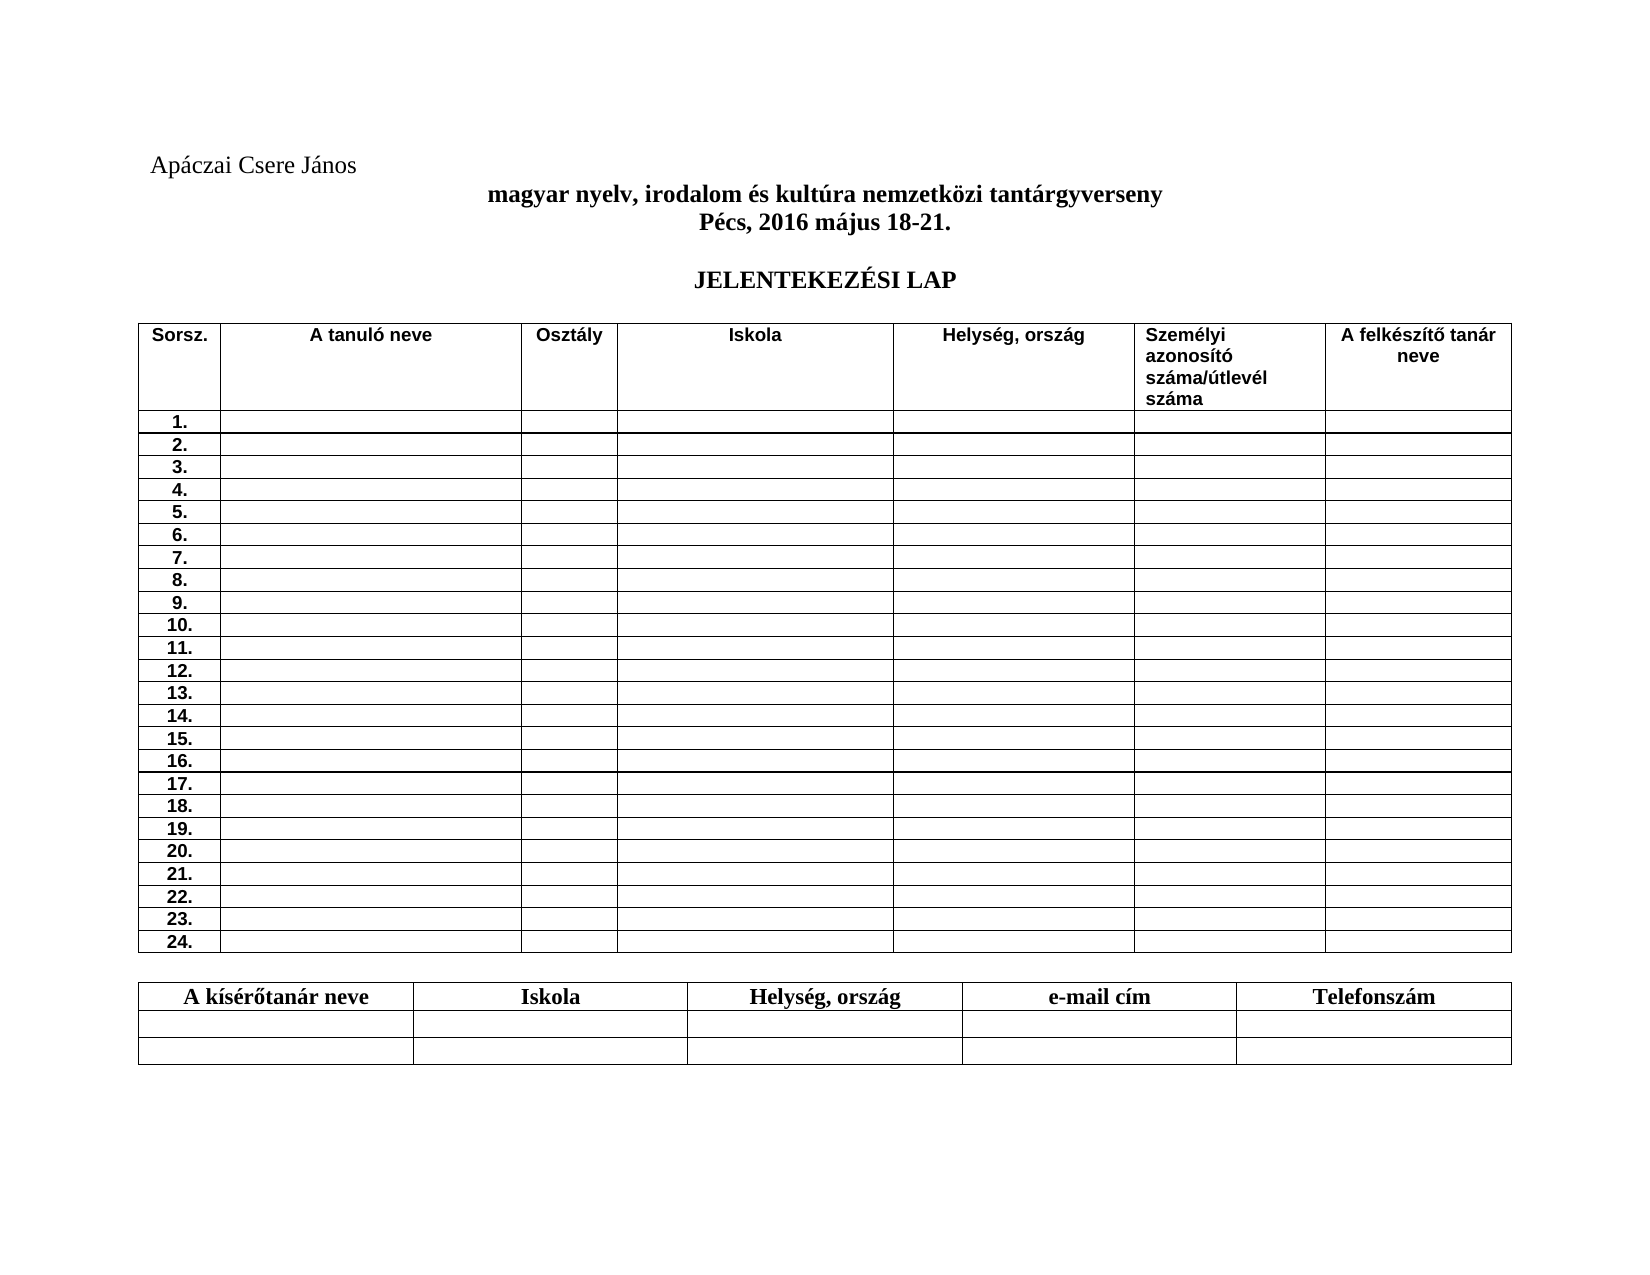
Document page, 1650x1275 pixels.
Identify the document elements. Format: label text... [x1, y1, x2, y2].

table_cell [963, 1011, 1236, 1037]
table_cell [618, 931, 893, 952]
table_cell [894, 614, 1134, 636]
table_cell [522, 456, 617, 478]
table_cell [414, 1038, 687, 1064]
table_cell [618, 434, 893, 455]
table_cell [894, 479, 1134, 500]
table_cell [1135, 637, 1325, 658]
table_cell [894, 434, 1134, 455]
table_cell [1326, 637, 1511, 658]
table_cell [894, 795, 1134, 817]
table_cell [618, 501, 893, 523]
table_cell 21. [139, 863, 220, 884]
table_cell [1135, 479, 1325, 500]
table_cell [894, 682, 1134, 704]
table_cell [221, 614, 521, 636]
table_cell [522, 501, 617, 523]
table_cell [894, 931, 1134, 952]
table_cell [522, 818, 617, 839]
table_header Sorsz. [139, 324, 220, 410]
table_cell [894, 660, 1134, 681]
table_cell [221, 705, 521, 726]
table_cell [522, 840, 617, 862]
text JELENTEKEZÉSI LAP [150, 265, 1500, 294]
text Apáczai Csere János [150, 150, 1500, 179]
table_cell [894, 705, 1134, 726]
table_cell [963, 1038, 1236, 1064]
table_cell [522, 479, 617, 500]
table_cell [894, 569, 1134, 591]
table_cell [1135, 614, 1325, 636]
table_cell [1326, 411, 1511, 432]
table_cell [618, 840, 893, 862]
table_cell [221, 660, 521, 681]
table_cell [139, 1038, 413, 1064]
table_cell [1135, 456, 1325, 478]
table_cell [1135, 795, 1325, 817]
table_cell [894, 592, 1134, 613]
table_cell [1135, 592, 1325, 613]
table_header Iskola [618, 324, 893, 410]
table_cell [1135, 750, 1325, 771]
table_cell [1135, 546, 1325, 568]
table_cell [618, 773, 893, 794]
table_cell 19. [139, 818, 220, 839]
table_cell 23. [139, 908, 220, 930]
table_cell [1326, 546, 1511, 568]
table_cell 6. [139, 524, 220, 545]
table_cell [1326, 456, 1511, 478]
table_cell [894, 524, 1134, 545]
table_cell [1326, 750, 1511, 771]
table_header A felkészítő tanár neve [1326, 324, 1511, 410]
table_cell [618, 818, 893, 839]
table_cell 16. [139, 750, 220, 771]
table_cell [221, 750, 521, 771]
table_header Osztály [522, 324, 617, 410]
table_cell 5. [139, 501, 220, 523]
table_cell 10. [139, 614, 220, 636]
table_cell [618, 705, 893, 726]
table_cell 13. [139, 682, 220, 704]
table_cell [1135, 501, 1325, 523]
table_cell [618, 863, 893, 884]
table_cell [894, 773, 1134, 794]
table_cell [618, 682, 893, 704]
table_header Helység, ország [894, 324, 1134, 410]
table_cell [618, 614, 893, 636]
table_cell [618, 524, 893, 545]
table_cell [1326, 569, 1511, 591]
table_cell 24. [139, 931, 220, 952]
table_cell [894, 501, 1134, 523]
table_cell [1135, 434, 1325, 455]
table_cell [618, 886, 893, 907]
table_cell [1326, 524, 1511, 545]
table_cell [894, 727, 1134, 749]
table_cell [221, 773, 521, 794]
table_cell [1326, 727, 1511, 749]
table_cell [1326, 863, 1511, 884]
table_cell [221, 592, 521, 613]
table_cell [894, 637, 1134, 658]
table_cell [522, 750, 617, 771]
table_cell [522, 660, 617, 681]
table_cell 22. [139, 886, 220, 907]
table_cell [688, 1011, 962, 1037]
table_cell [1135, 840, 1325, 862]
table_cell [221, 840, 521, 862]
table_cell [221, 682, 521, 704]
table_header Iskola [414, 983, 687, 1009]
table_cell [522, 773, 617, 794]
table_cell [894, 546, 1134, 568]
table_cell 9. [139, 592, 220, 613]
text Pécs, 2016 május 18-21. [150, 207, 1500, 236]
table_header A tanuló neve [221, 324, 521, 410]
table_cell [1326, 682, 1511, 704]
table_cell [1135, 682, 1325, 704]
table_cell [221, 479, 521, 500]
table_cell [522, 863, 617, 884]
table_cell [522, 592, 617, 613]
table_cell [1135, 569, 1325, 591]
table_cell [1326, 434, 1511, 455]
table_cell [1326, 908, 1511, 930]
table_cell [894, 863, 1134, 884]
table_cell [1326, 501, 1511, 523]
table_cell [1135, 727, 1325, 749]
table_cell [618, 637, 893, 658]
table_cell [221, 795, 521, 817]
table_cell [1135, 886, 1325, 907]
table_cell [522, 637, 617, 658]
table_cell 20. [139, 840, 220, 862]
table_cell [1326, 840, 1511, 862]
table_cell [221, 637, 521, 658]
table_cell [1135, 705, 1325, 726]
table_cell [221, 456, 521, 478]
table_cell 1. [139, 411, 220, 432]
table_cell [1326, 479, 1511, 500]
table_cell [894, 840, 1134, 862]
table_cell [221, 863, 521, 884]
table_cell 12. [139, 660, 220, 681]
table_cell [688, 1038, 962, 1064]
table_cell [221, 908, 521, 930]
table_cell [1326, 660, 1511, 681]
table_cell [1326, 705, 1511, 726]
table_cell [618, 908, 893, 930]
table_cell [618, 750, 893, 771]
table_cell [522, 434, 617, 455]
table_cell [1326, 818, 1511, 839]
table_cell [1326, 795, 1511, 817]
table_cell [522, 614, 617, 636]
table_cell [1326, 886, 1511, 907]
table_header A kísérőtanár neve [139, 983, 413, 1009]
table_cell [894, 818, 1134, 839]
table_header Személyi azonosító száma/útlevél száma [1135, 324, 1325, 410]
table_cell 4. [139, 479, 220, 500]
table_cell [522, 569, 617, 591]
table_cell [221, 727, 521, 749]
table_header Telefonszám [1237, 983, 1511, 1009]
table_cell [1135, 411, 1325, 432]
table_cell [221, 434, 521, 455]
table_cell [894, 886, 1134, 907]
table_cell [221, 501, 521, 523]
table_cell [1135, 524, 1325, 545]
table_cell 8. [139, 569, 220, 591]
table_cell [221, 569, 521, 591]
table_cell [618, 569, 893, 591]
table_cell 3. [139, 456, 220, 478]
table_cell [522, 524, 617, 545]
table_cell [414, 1011, 687, 1037]
table_header e-mail cím [963, 983, 1236, 1009]
table_cell [522, 931, 617, 952]
table_cell [1326, 614, 1511, 636]
table_cell 15. [139, 727, 220, 749]
table_cell [522, 727, 617, 749]
table_cell [522, 546, 617, 568]
table_cell [618, 479, 893, 500]
table_cell [522, 795, 617, 817]
table_cell [1135, 773, 1325, 794]
table_cell [618, 592, 893, 613]
table_header Helység, ország [688, 983, 962, 1009]
table_cell [221, 546, 521, 568]
table_cell [221, 931, 521, 952]
table_cell 18. [139, 795, 220, 817]
table_cell [522, 908, 617, 930]
table_cell 14. [139, 705, 220, 726]
table_cell [522, 886, 617, 907]
table_cell 2. [139, 434, 220, 455]
table_cell [1135, 931, 1325, 952]
table_cell [221, 411, 521, 432]
table_cell [1237, 1011, 1511, 1037]
table_cell [522, 411, 617, 432]
table_cell [894, 750, 1134, 771]
table_cell [618, 546, 893, 568]
table_cell 17. [139, 773, 220, 794]
table_cell [1326, 773, 1511, 794]
text magyar nyelv, irodalom és kultúra nemzetközi tantárgyverseny [150, 179, 1500, 207]
table_cell [221, 886, 521, 907]
table_cell [618, 795, 893, 817]
table_cell [1135, 863, 1325, 884]
table_cell [139, 1011, 413, 1037]
table_cell 11. [139, 637, 220, 658]
table_cell [894, 456, 1134, 478]
table_cell [221, 818, 521, 839]
table_cell [1237, 1038, 1511, 1064]
table_cell [1135, 660, 1325, 681]
table_cell [618, 727, 893, 749]
table_cell [522, 682, 617, 704]
table_cell [1326, 931, 1511, 952]
table_cell [522, 705, 617, 726]
table_cell 7. [139, 546, 220, 568]
table_cell [618, 456, 893, 478]
table_cell [1135, 908, 1325, 930]
table_cell [894, 908, 1134, 930]
table_cell [1326, 592, 1511, 613]
table_cell [894, 411, 1134, 432]
table_cell [618, 411, 893, 432]
table_cell [1135, 818, 1325, 839]
table_cell [221, 524, 521, 545]
table_cell [618, 660, 893, 681]
